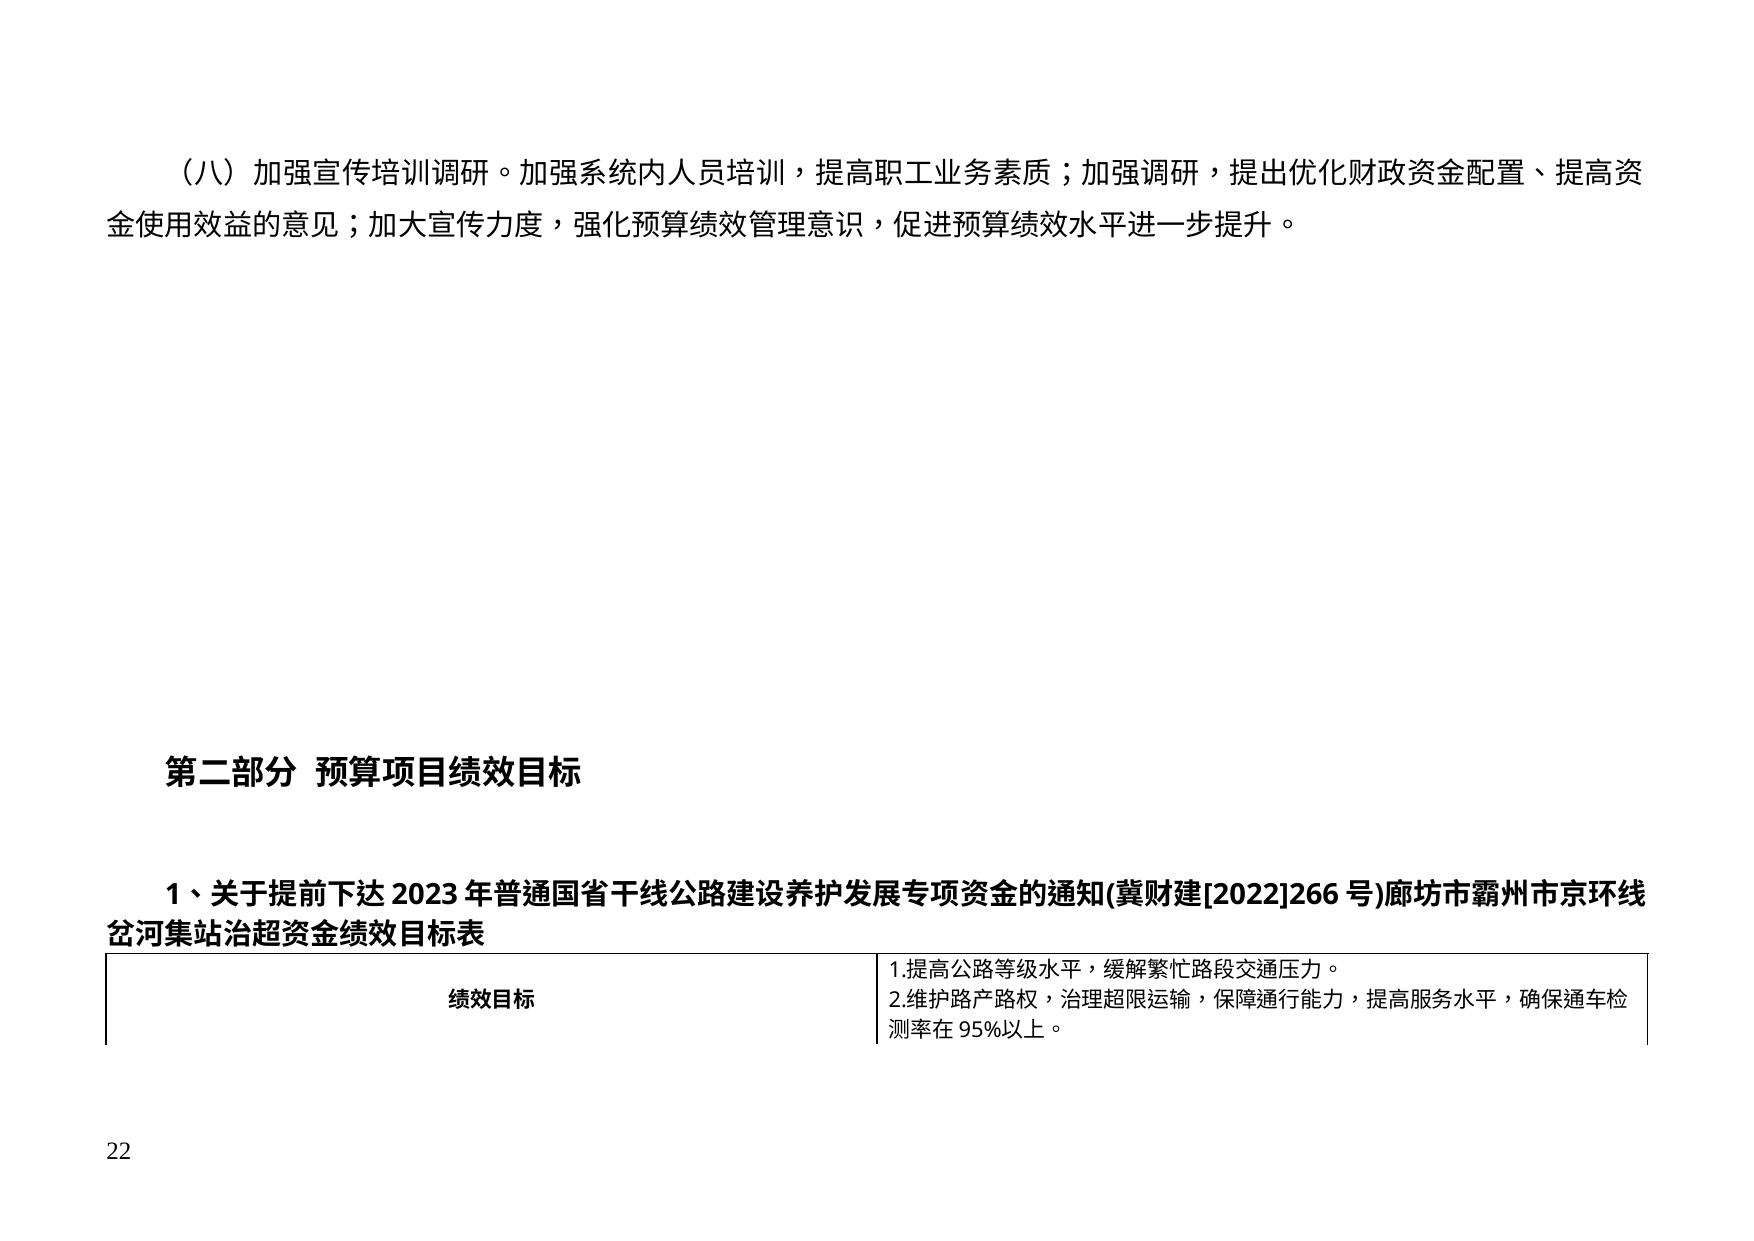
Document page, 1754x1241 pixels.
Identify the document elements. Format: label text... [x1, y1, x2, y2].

table_header 1.提高公路等级水平，缓解繁忙路段交通压力。 2.维护路产路权，治理超限运输，保障通行能力，提高服务水平，确保通车检测率在95%以上。 [878, 954, 1647, 1044]
table_header 绩效目标 [107, 954, 876, 1044]
text 第二部分 预算项目绩效目标 [106, 746, 1648, 794]
text （八）加强宣传培训调研。加强系统内人员培训，提高职工业务素质；加强调研，提出优化财政资金配置、提高资金使用效益的意见；加大宣传力度，强化预算绩效管理意识，促进预算绩效水平进一步提升。 [106, 142, 1648, 246]
text 1、关于提前下达2023年普通国省干线公路建设养护发展专项资金的通知(冀财建[2022]266号)廊坊市霸州市京环线岔河集站治超资金绩效目标表 [106, 873, 1648, 953]
